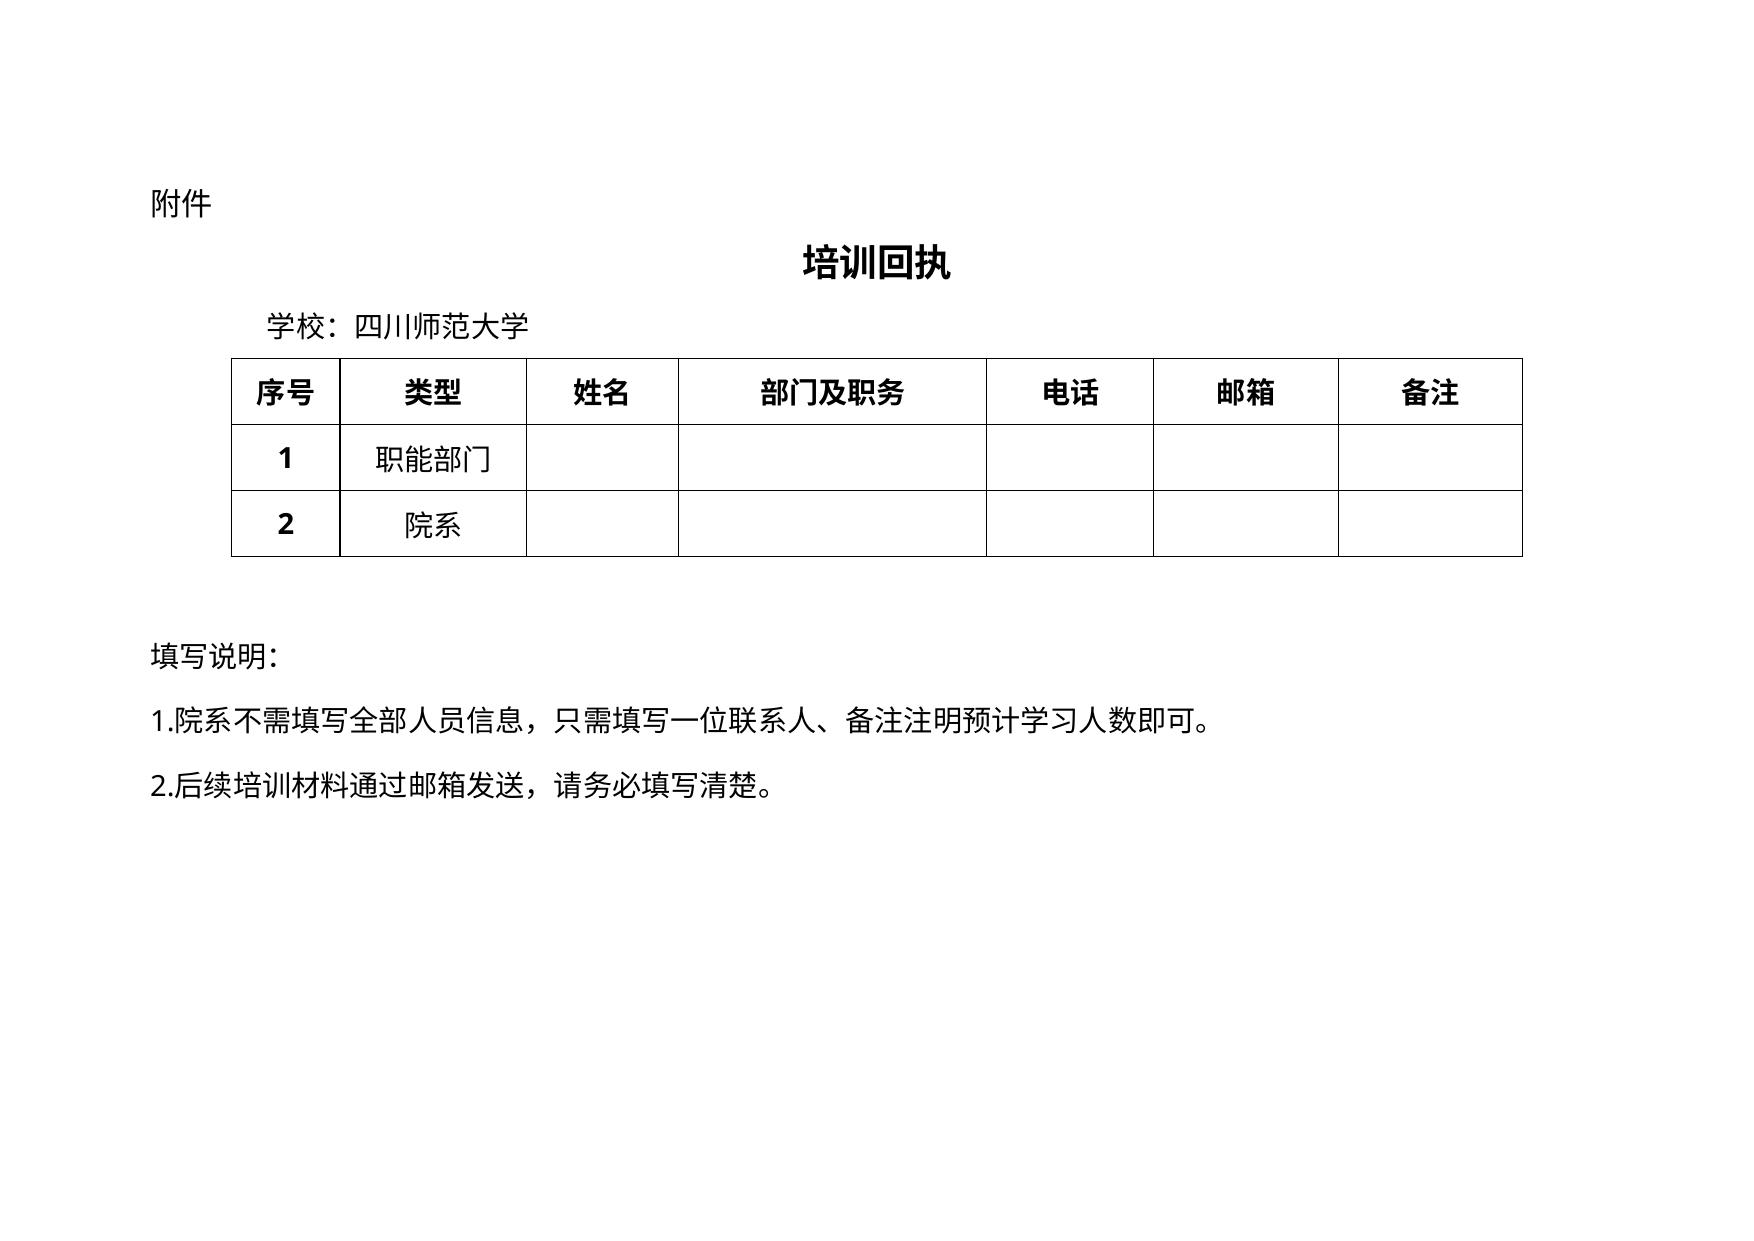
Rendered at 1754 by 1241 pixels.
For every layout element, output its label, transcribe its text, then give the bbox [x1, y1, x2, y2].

table_header 序号 [232, 359, 339, 424]
text 填写说明： [150, 622, 1604, 687]
table_cell 职能部门 [341, 425, 526, 490]
table_header 电话 [987, 359, 1153, 424]
text 学校：四川师范大学 [150, 293, 1604, 358]
text 附件 [150, 165, 1604, 228]
table_cell [1154, 491, 1338, 556]
table_cell 1 [232, 425, 339, 490]
table_cell [679, 425, 986, 490]
table_cell 2 [232, 491, 339, 556]
table_cell [527, 425, 678, 490]
text 1.院系不需填写全部人员信息，只需填写一位联系人、备注注明预计学习人数即可。 [150, 687, 1604, 752]
table_cell [1154, 425, 1338, 490]
table_cell 院系 [341, 491, 526, 556]
table_cell [1339, 425, 1522, 490]
table_header 部门及职务 [679, 359, 986, 424]
text 培训回执 [150, 228, 1604, 293]
table_header 姓名 [527, 359, 678, 424]
table_header 类型 [341, 359, 526, 424]
table_cell [527, 491, 678, 556]
table_cell [987, 491, 1153, 556]
table_cell [987, 425, 1153, 490]
table_header 邮箱 [1154, 359, 1338, 424]
table_cell [679, 491, 986, 556]
table_cell [1339, 491, 1522, 556]
text 2.后续培训材料通过邮箱发送，请务必填写清楚。 [150, 752, 1604, 817]
table_header 备注 [1339, 359, 1522, 424]
